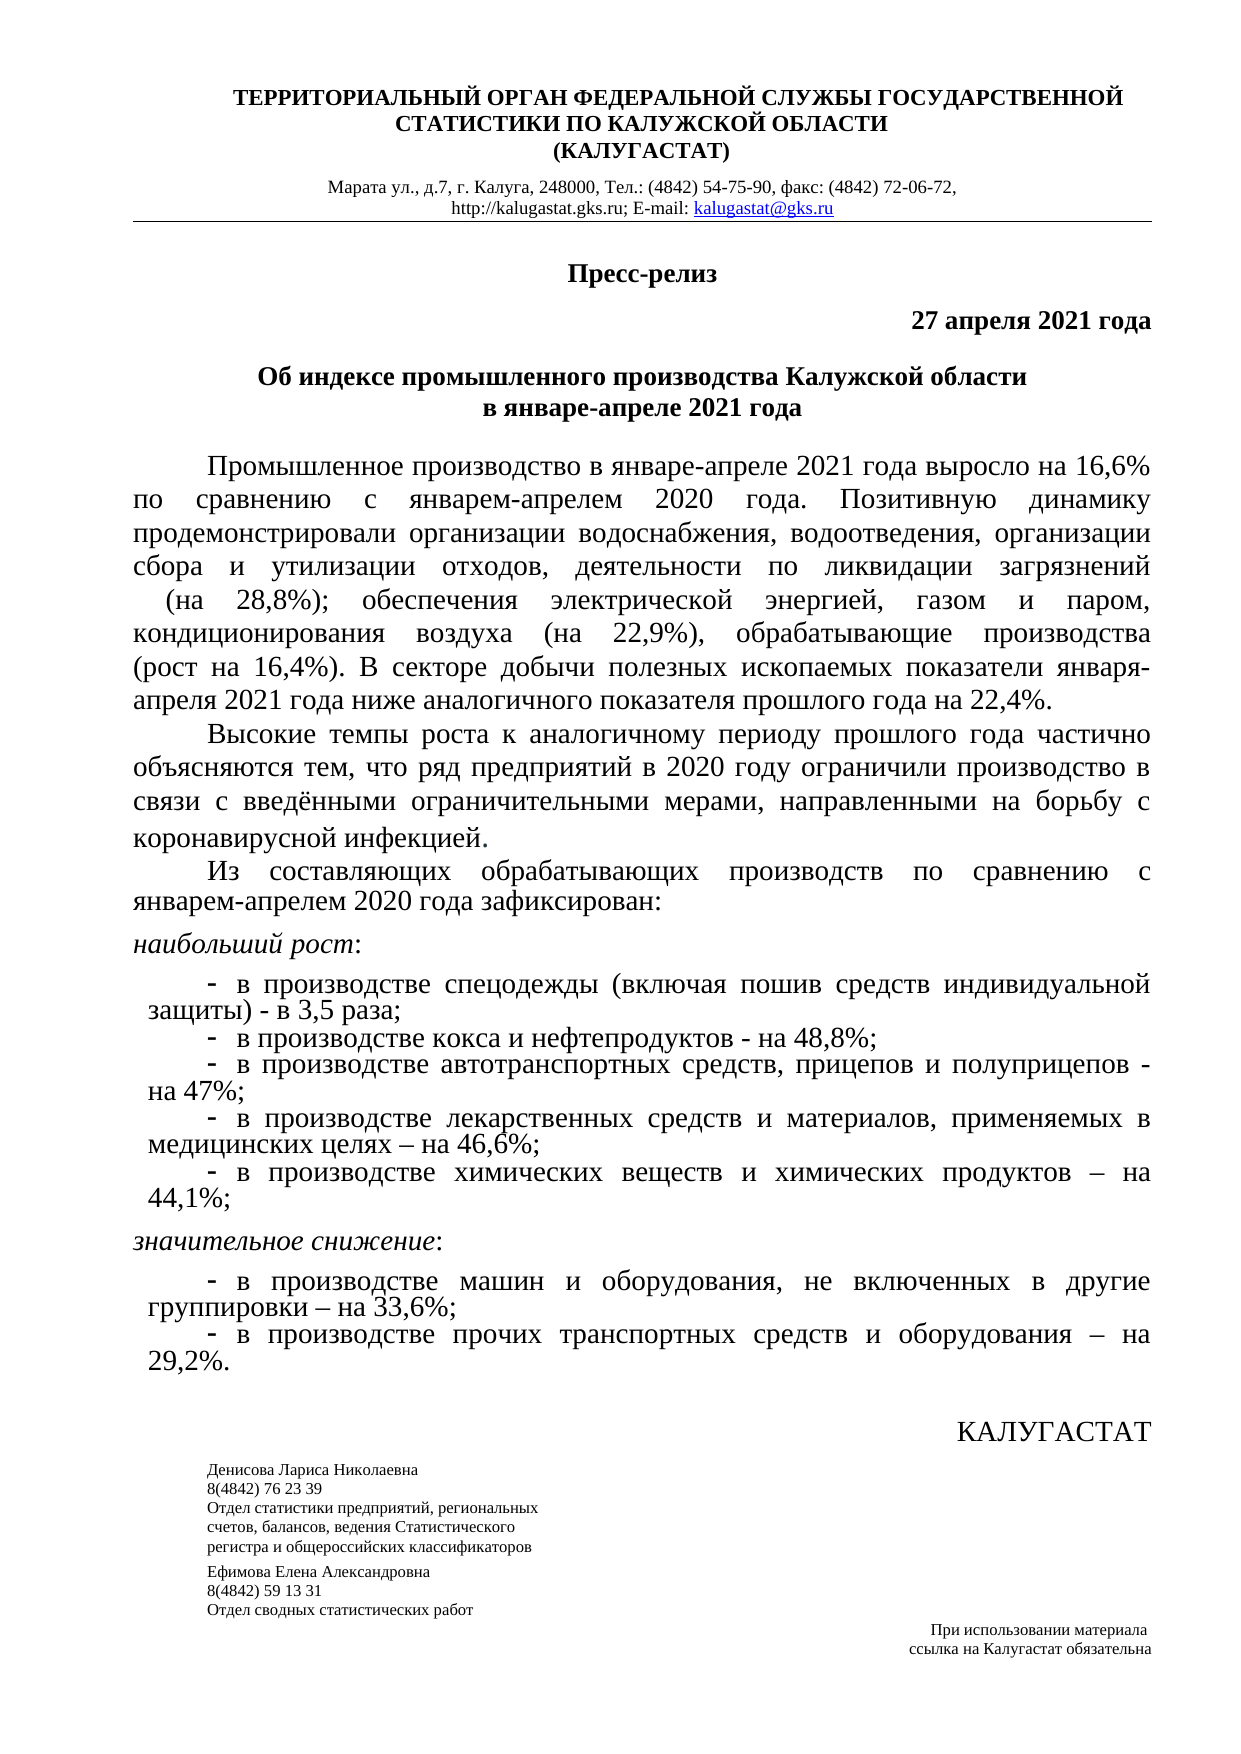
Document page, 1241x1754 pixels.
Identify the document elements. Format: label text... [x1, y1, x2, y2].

text Высокие темпы роста к аналогичному периоду прошлого года частично объясняются тем, что ряд предприятий в 2020 году ограничили производство в связи с введёнными ограничительными мерами, направленными на борьбу с коронавирусной инфекцией. [133, 716, 1152, 856]
list в производстве кокса и нефтепродуктов - на 48,8%; [148, 1026, 1152, 1052]
list в производстве машин и оборудования, не включенных в другие группировки – на 33,6%; [148, 1269, 1152, 1322]
text http://kalugastat.gks.ru; E-mail: kalugastat@gks.ru [133, 197, 1152, 221]
list в производстве автотранспортных средств, прицепов и полуприцепов - на 47%; [148, 1052, 1152, 1106]
text Отдел сводных статистических работ [133, 1600, 1152, 1619]
text значительное снижение: [133, 1226, 1152, 1256]
text 27 апреля 2021 года [133, 304, 1152, 335]
list в производстве спецодежды (включая пошив средств индивидуальной защиты) - в 3,5 раза; [148, 972, 1152, 1026]
text Пресс-релиз [133, 258, 1152, 289]
text Промышленное производство в январе-апреле 2021 года выросло на 16,6% по сравнению с январем-апрелем 2020 года. Позитивную динамику продемонстрировали организации водоснабжения, водоотведения, организации сбора и утилизации отходов, деятельности по ликвидации загрязнений (на 28,8%); обеспечения электрической энергией, газом и паром, кондиционирования воздуха (на 22,9%), обрабатывающие производства (рост на 16,4%). В секторе добычи полезных ископаемых показатели января-апреля 2021 года ниже аналогичного показателя прошлого года на 22,4%. [133, 448, 1152, 716]
text Ефимова Елена Александровна [133, 1562, 1152, 1581]
list в производстве лекарственных средств и материалов, применяемых в медицинских целях – на 46,6%; [148, 1106, 1152, 1160]
text При использовании материала ссылка на Калугастат обязательна [133, 1619, 1152, 1658]
text Из составляющих обрабатывающих производств по сравнению с январем-апрелем 2020 года зафиксирован: [133, 856, 1152, 917]
text Об индексе промышленного производства Калужской области в январе-апреле 2021 года [133, 360, 1152, 423]
text Денисова Лариса Николаевна [133, 1460, 1152, 1479]
list в производстве прочих транспортных средств и оборудования – на 29,2%. [148, 1322, 1152, 1376]
text КАЛУГАСТАТ [133, 1414, 1152, 1447]
text счетов, балансов, ведения Статистического [133, 1517, 1152, 1536]
text регистра и общероссийских классификаторов [133, 1536, 1152, 1556]
text наибольший рост: [133, 929, 1152, 959]
text 8(4842) 76 23 39 [133, 1479, 1152, 1498]
list в производстве химических веществ и химических продуктов – на 44,1%; [148, 1160, 1152, 1214]
text Марата ул., д.7, г. Калуга, 248000, Тел.: (4842) 54-75-90, факс: (4842) 72-06-72, [133, 176, 1152, 197]
text Отдел статистики предприятий, региональных [133, 1498, 1152, 1517]
text ТЕРРИТОРИАЛЬНЫЙ ОРГАН ФЕДЕРАЛЬНОЙ СЛУЖБЫ ГОСУДАРСТВЕННОЙ СТАТИСТИКИ ПО КАЛУЖСКОЙ ОБЛАСТИ (КАЛУГАСТАТ) [118, 84, 1164, 163]
text 8(4842) 59 13 31 [133, 1581, 1152, 1600]
